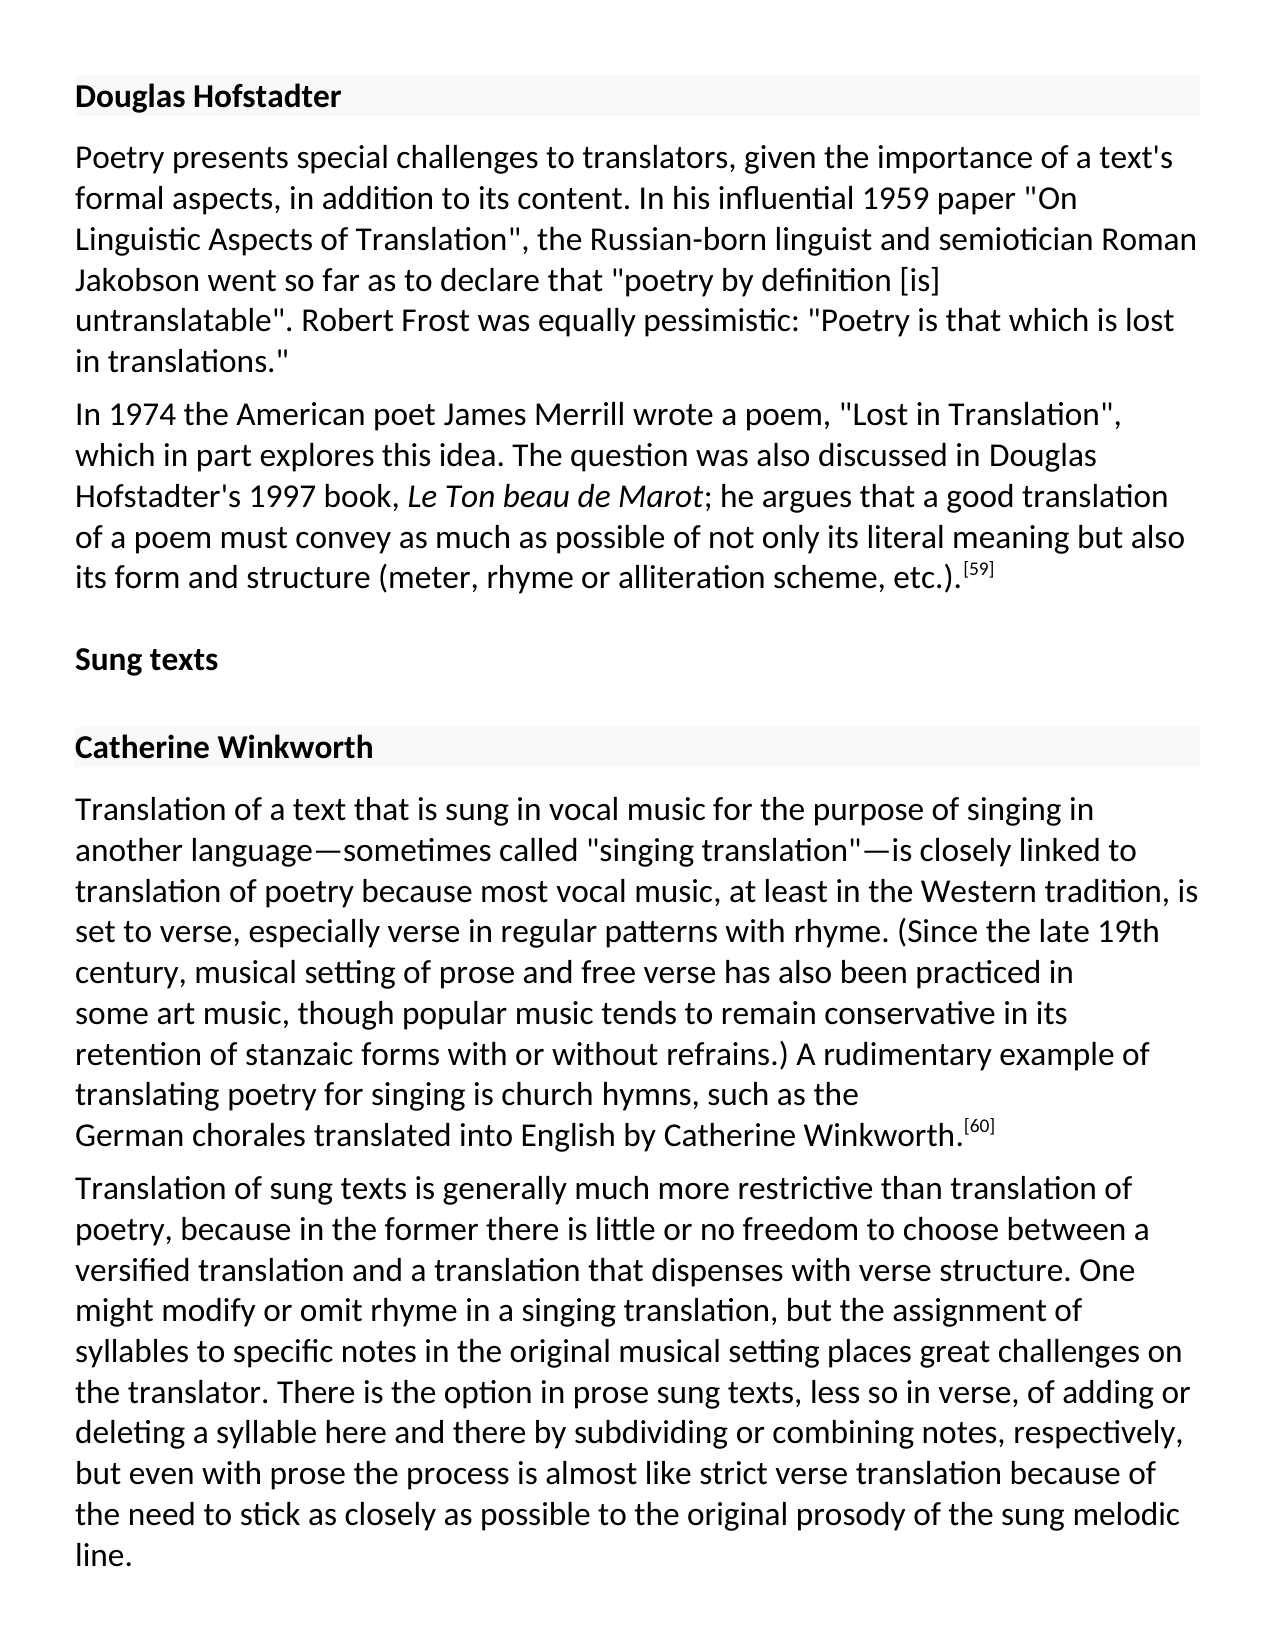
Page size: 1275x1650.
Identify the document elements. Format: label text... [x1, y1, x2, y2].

text Poetry presents special challenges to translators, given the importance of a text's formal aspects, in addition to its content. In his influential 1959 paper "On Linguistic Aspects of Translation", the Russian-born linguist and semiotician Roman Jakobson went so far as to declare that "poetry by definition [is] untranslatable". Robert Frost was equally pessimistic: "Poetry is that which is lost in translations." [75, 137, 1200, 381]
text Translation of a text that is sung in vocal music for the purpose of singing in another language—sometimes called "singing translation"—is closely linked to translation of poetry because most vocal music, at least in the Western tradition, is set to verse, especially verse in regular patterns with rhyme. (Since the late 19th century, musical setting of prose and free verse has also been practiced in some art music, though popular music tends to remain conservative in its retention of stanzaic forms with or without refrains.) A rudimentary example of translating poetry for singing is church hymns, such as the German chorales translated into English by Catherine Winkworth.[60] [75, 788, 1200, 1155]
text Douglas Hofstadter [75, 75, 1200, 116]
text Catherine Winkworth [75, 727, 1200, 767]
text In 1974 the American poet James Merrill wrote a poem, "Lost in Translation", which in part explores this idea. The question was also discussed in Douglas Hofstadter's 1997 book, Le Ton beau de Marot; he argues that a good translation of a poem must convey as much as possible of not only its literal meaning but also its form and structure (meter, rhyme or alliteration scheme, etc.).[59] [75, 393, 1200, 625]
text Translation of sung texts is generally much more restrictive than translation of poetry, because in the former there is little or no freedom to choose between a versified translation and a translation that dispenses with verse structure. One might modify or omit rhyme in a singing translation, but the assignment of syllables to specific notes in the original musical setting places great challenges on the translator. There is the option in prose sung texts, less so in verse, of adding or deleting a syllable here and there by subdividing or combining notes, respectively, but even with prose the process is almost like strict verse translation because of the need to stick as closely as possible to the original prosody of the sung melodic line. [75, 1167, 1200, 1574]
text Sung texts [75, 638, 1200, 678]
